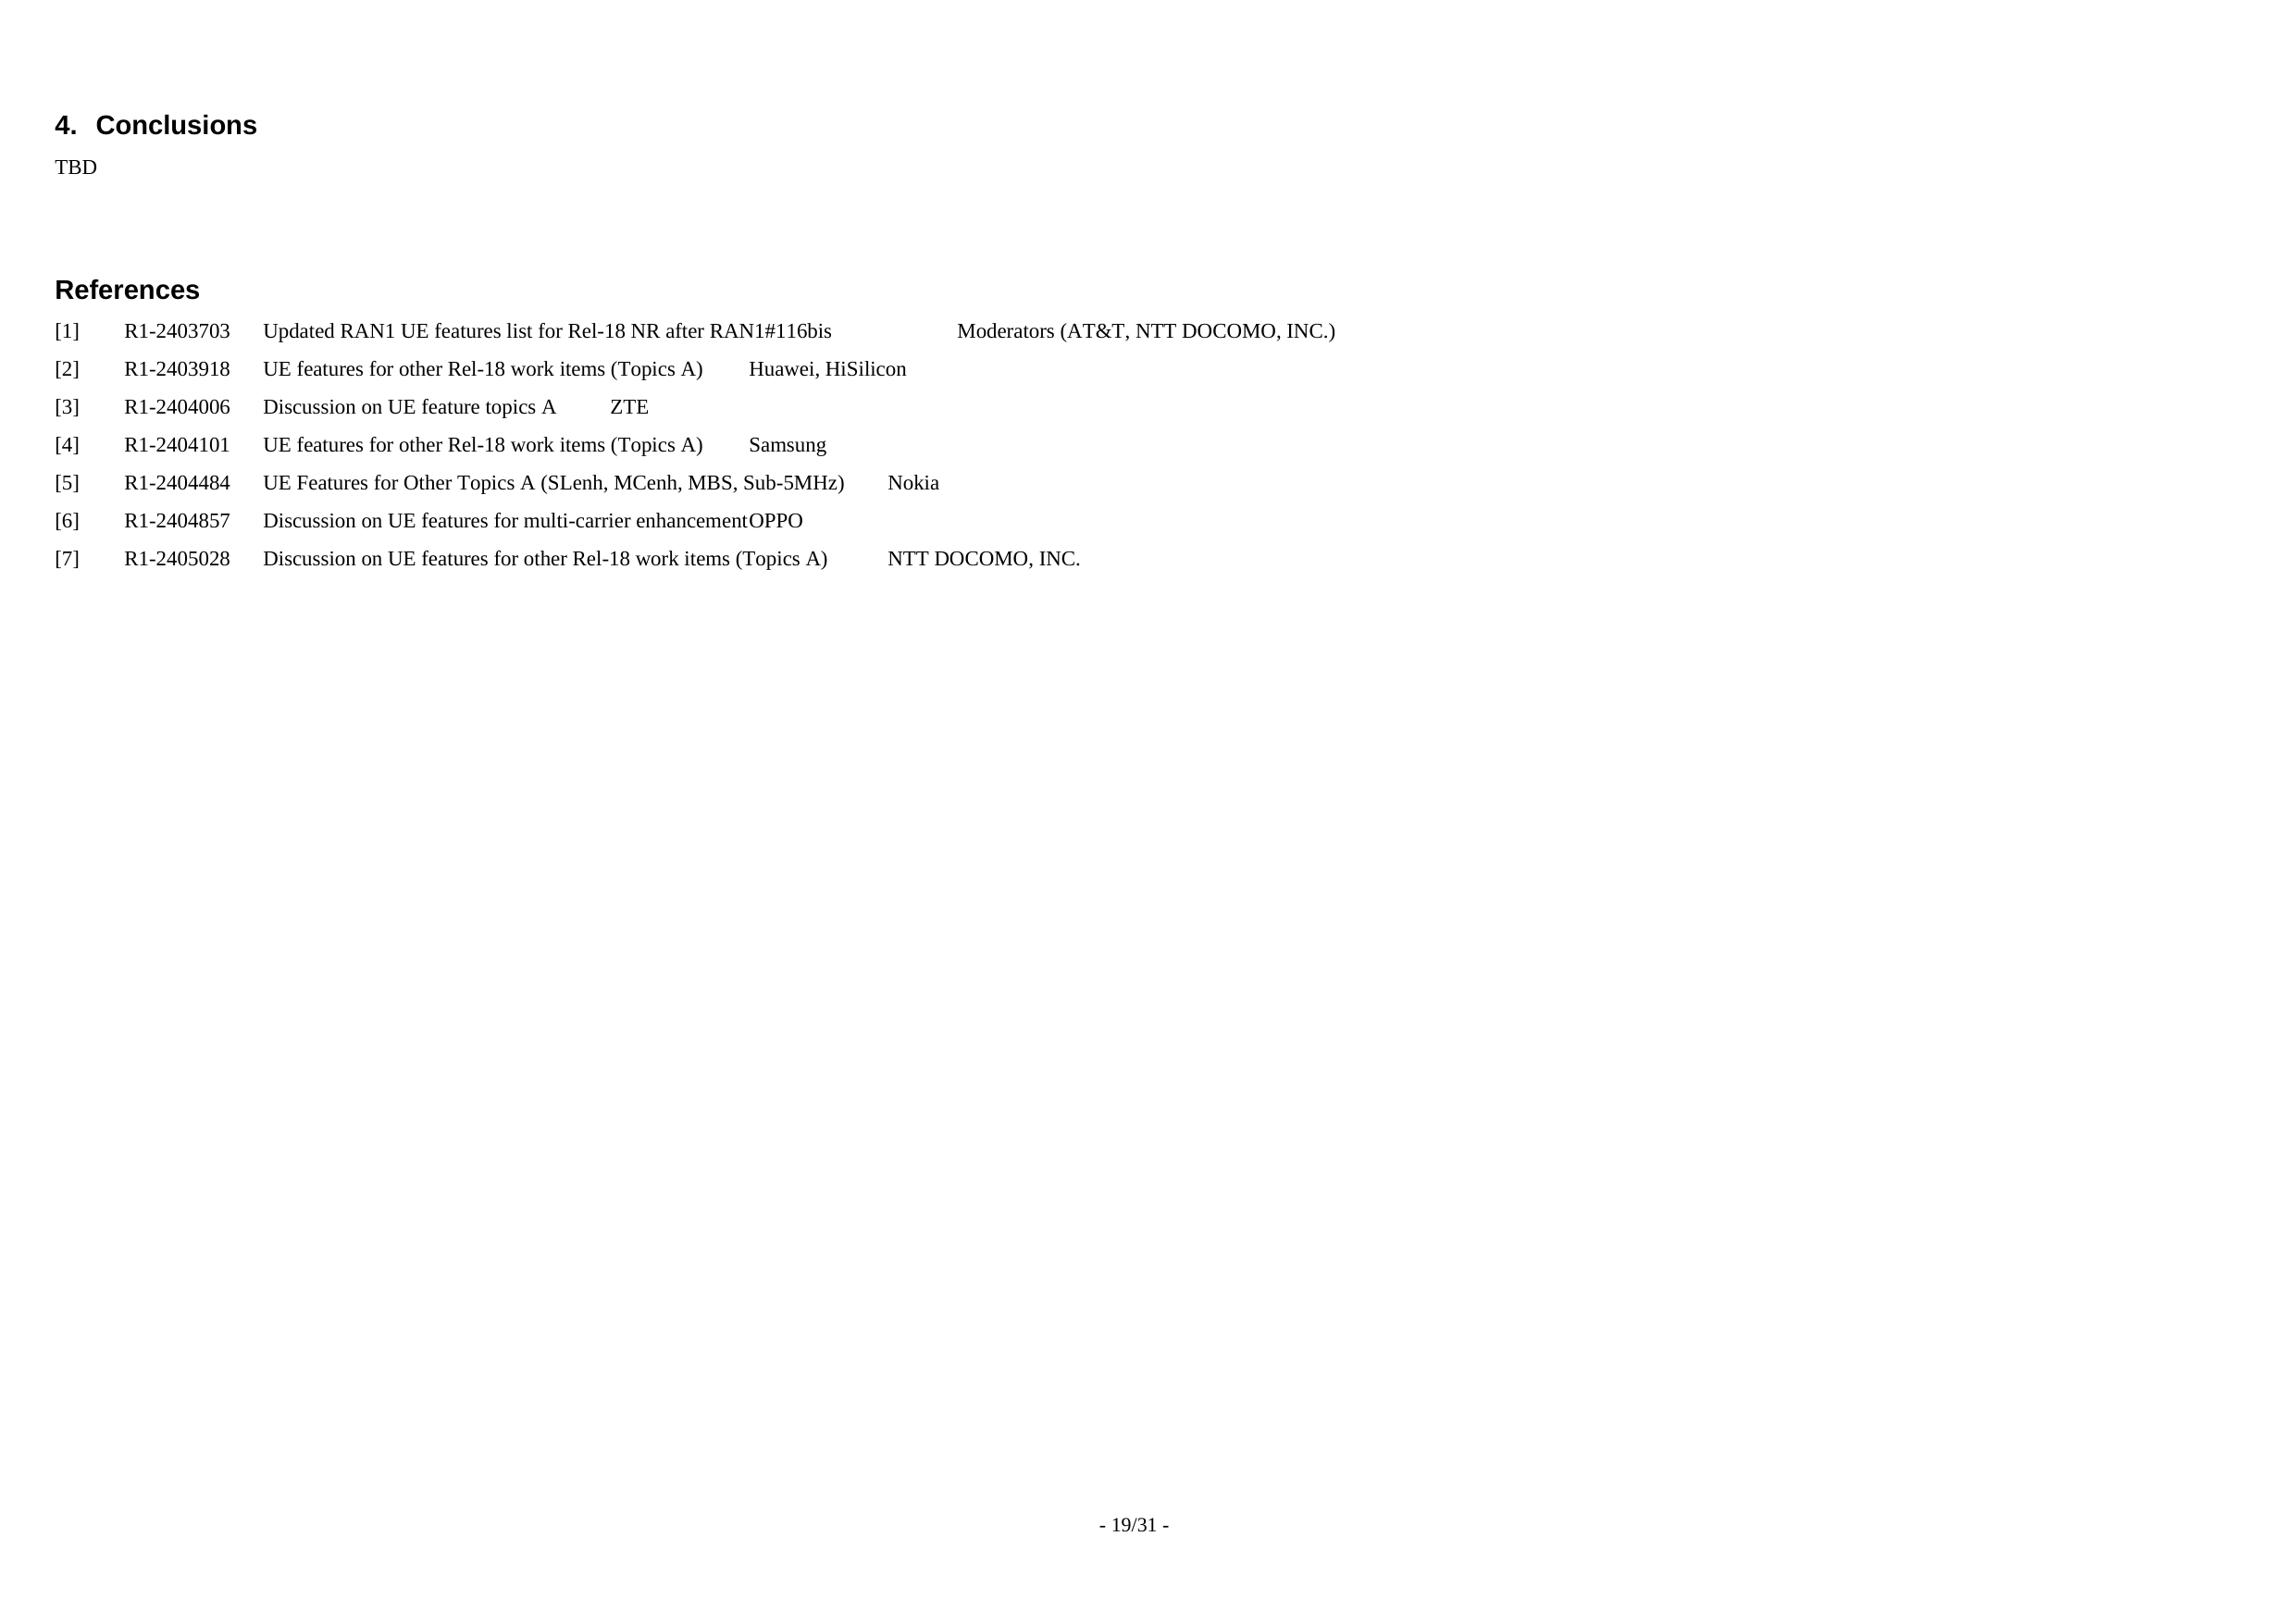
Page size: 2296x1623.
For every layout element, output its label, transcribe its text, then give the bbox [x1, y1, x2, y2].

subtitle References [55, 274, 2214, 304]
text [1] R1-2403703 Updated RAN1 UE features list for Rel-18 NR after RAN1#116bis Moderators (AT&T, NTT DOCOMO, INC.) [55, 318, 2214, 343]
text [5] R1-2404484 UE Features for Other Topics A (SLenh, MCenh, MBS, Sub-5MHz) Nokia [55, 470, 2214, 494]
text [6] R1-2404857 Discussion on UE features for multi-carrier enhancement OPPO [55, 508, 2214, 533]
subtitle Conclusions [55, 109, 2214, 141]
text [2] R1-2403918 UE features for other Rel-18 work items (Topics A) Huawei, HiSilicon [55, 356, 2214, 381]
text TBD [55, 155, 2214, 179]
text [3] R1-2404006 Discussion on UE feature topics A ZTE [55, 394, 2214, 419]
text [7] R1-2405028 Discussion on UE features for other Rel-18 work items (Topics A) NTT DOCOMO, INC. [55, 546, 2214, 570]
text [4] R1-2404101 UE features for other Rel-18 work items (Topics A) Samsung [55, 432, 2214, 457]
